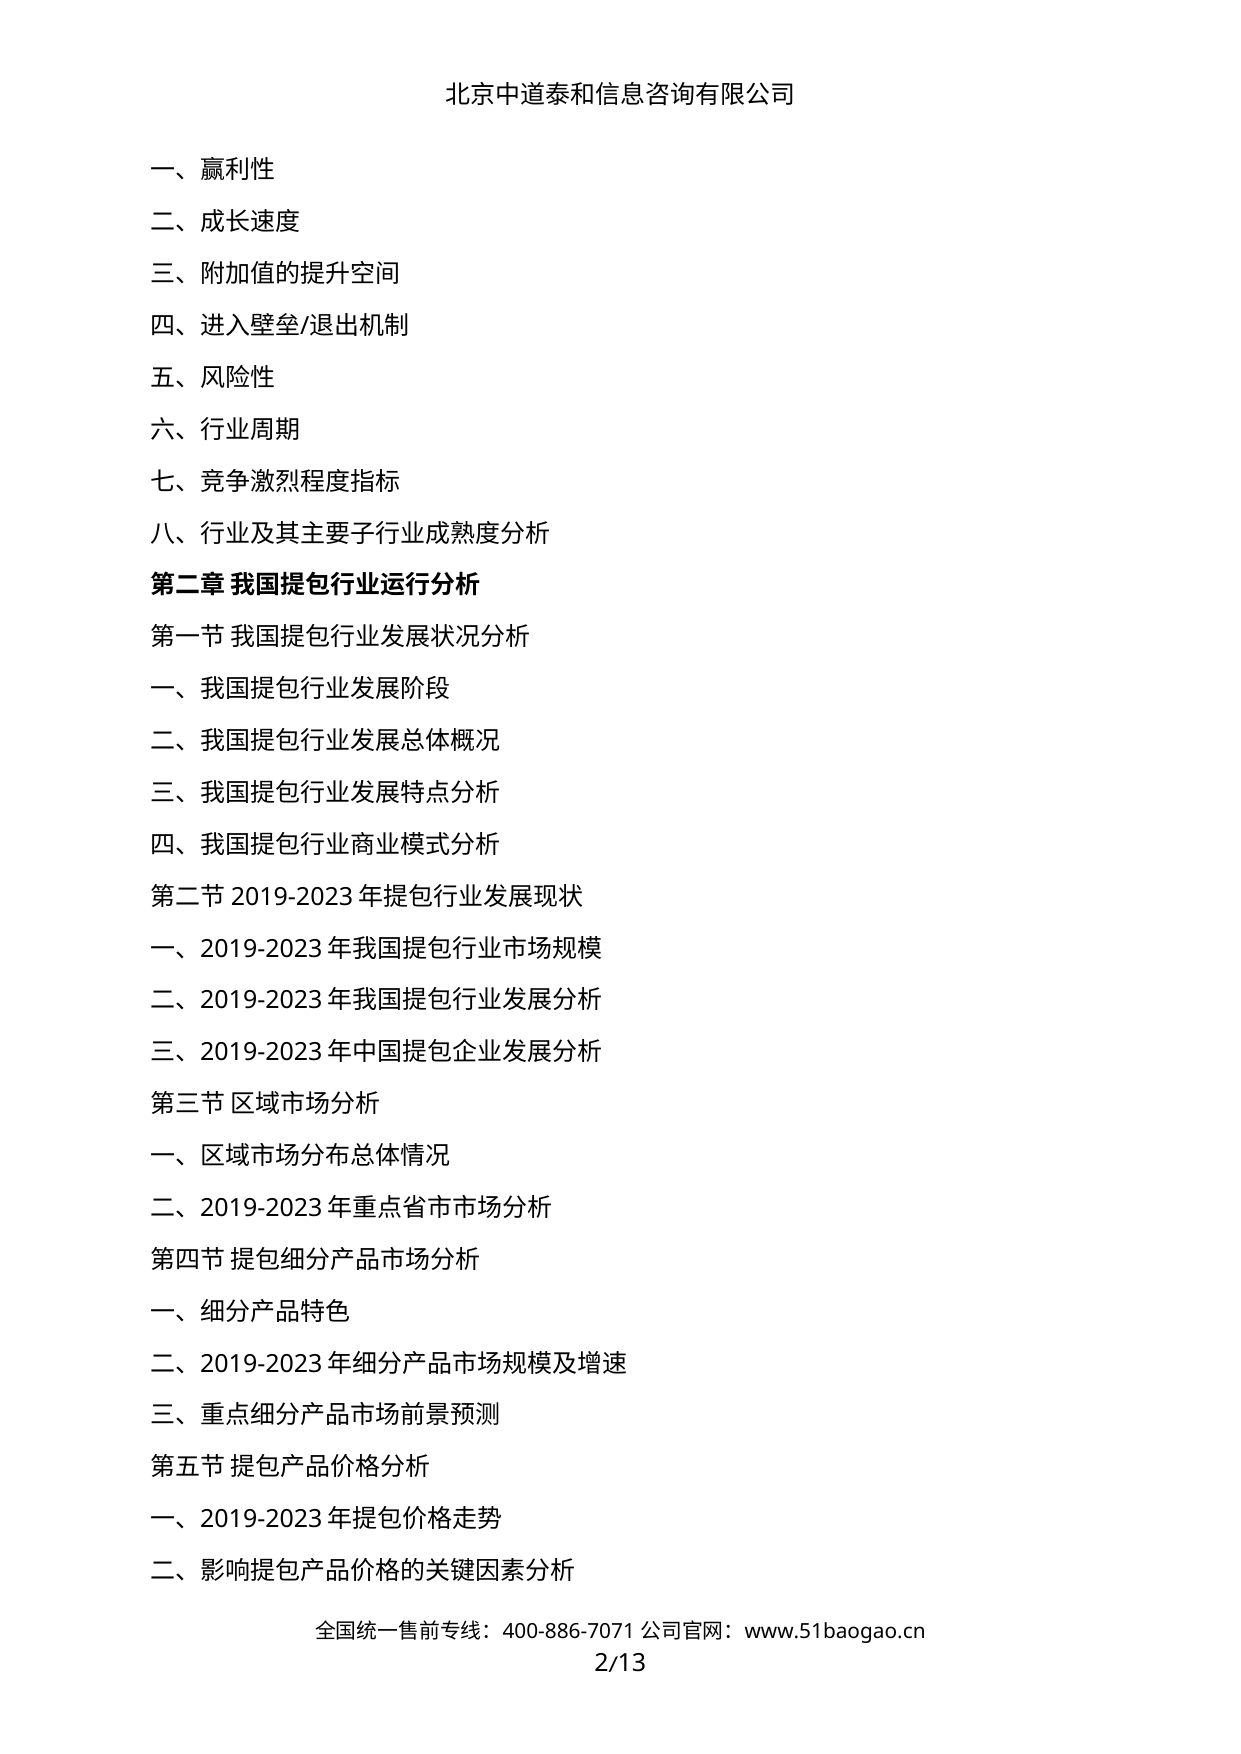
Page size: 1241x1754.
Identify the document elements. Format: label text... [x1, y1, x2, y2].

text 二、成长速度 [150, 202, 1090, 238]
text 四、进入壁垒/退出机制 [150, 306, 1090, 342]
text 三、2019-2023年中国提包企业发展分析 [150, 1032, 1090, 1068]
text 第四节 提包细分产品市场分析 [150, 1239, 1090, 1276]
text 二、2019-2023年重点省市市场分析 [150, 1187, 1090, 1224]
text 一、赢利性 [150, 150, 1090, 186]
text 二、影响提包产品价格的关键因素分析 [150, 1551, 1090, 1587]
text 二、我国提包行业发展总体概况 [150, 721, 1090, 757]
text 八、行业及其主要子行业成熟度分析 [150, 513, 1090, 549]
text 二、2019-2023年我国提包行业发展分析 [150, 980, 1090, 1016]
text 一、细分产品特色 [150, 1291, 1090, 1327]
text 一、区域市场分布总体情况 [150, 1136, 1090, 1172]
text 三、附加值的提升空间 [150, 254, 1090, 290]
text 第二章 我国提包行业运行分析 [150, 565, 1090, 601]
text 三、我国提包行业发展特点分析 [150, 772, 1090, 809]
text 二、2019-2023年细分产品市场规模及增速 [150, 1343, 1090, 1379]
text 第一节 我国提包行业发展状况分析 [150, 617, 1090, 653]
text 第二节 2019-2023年提包行业发展现状 [150, 876, 1090, 912]
text 四、我国提包行业商业模式分析 [150, 824, 1090, 861]
text 七、竞争激烈程度指标 [150, 461, 1090, 497]
text 六、行业周期 [150, 409, 1090, 446]
text 一、2019-2023年我国提包行业市场规模 [150, 928, 1090, 964]
text 一、2019-2023年提包价格走势 [150, 1499, 1090, 1535]
text 第三节 区域市场分析 [150, 1084, 1090, 1120]
text 三、重点细分产品市场前景预测 [150, 1395, 1090, 1431]
text 一、我国提包行业发展阶段 [150, 669, 1090, 705]
text 五、风险性 [150, 357, 1090, 394]
text 第五节 提包产品价格分析 [150, 1447, 1090, 1483]
